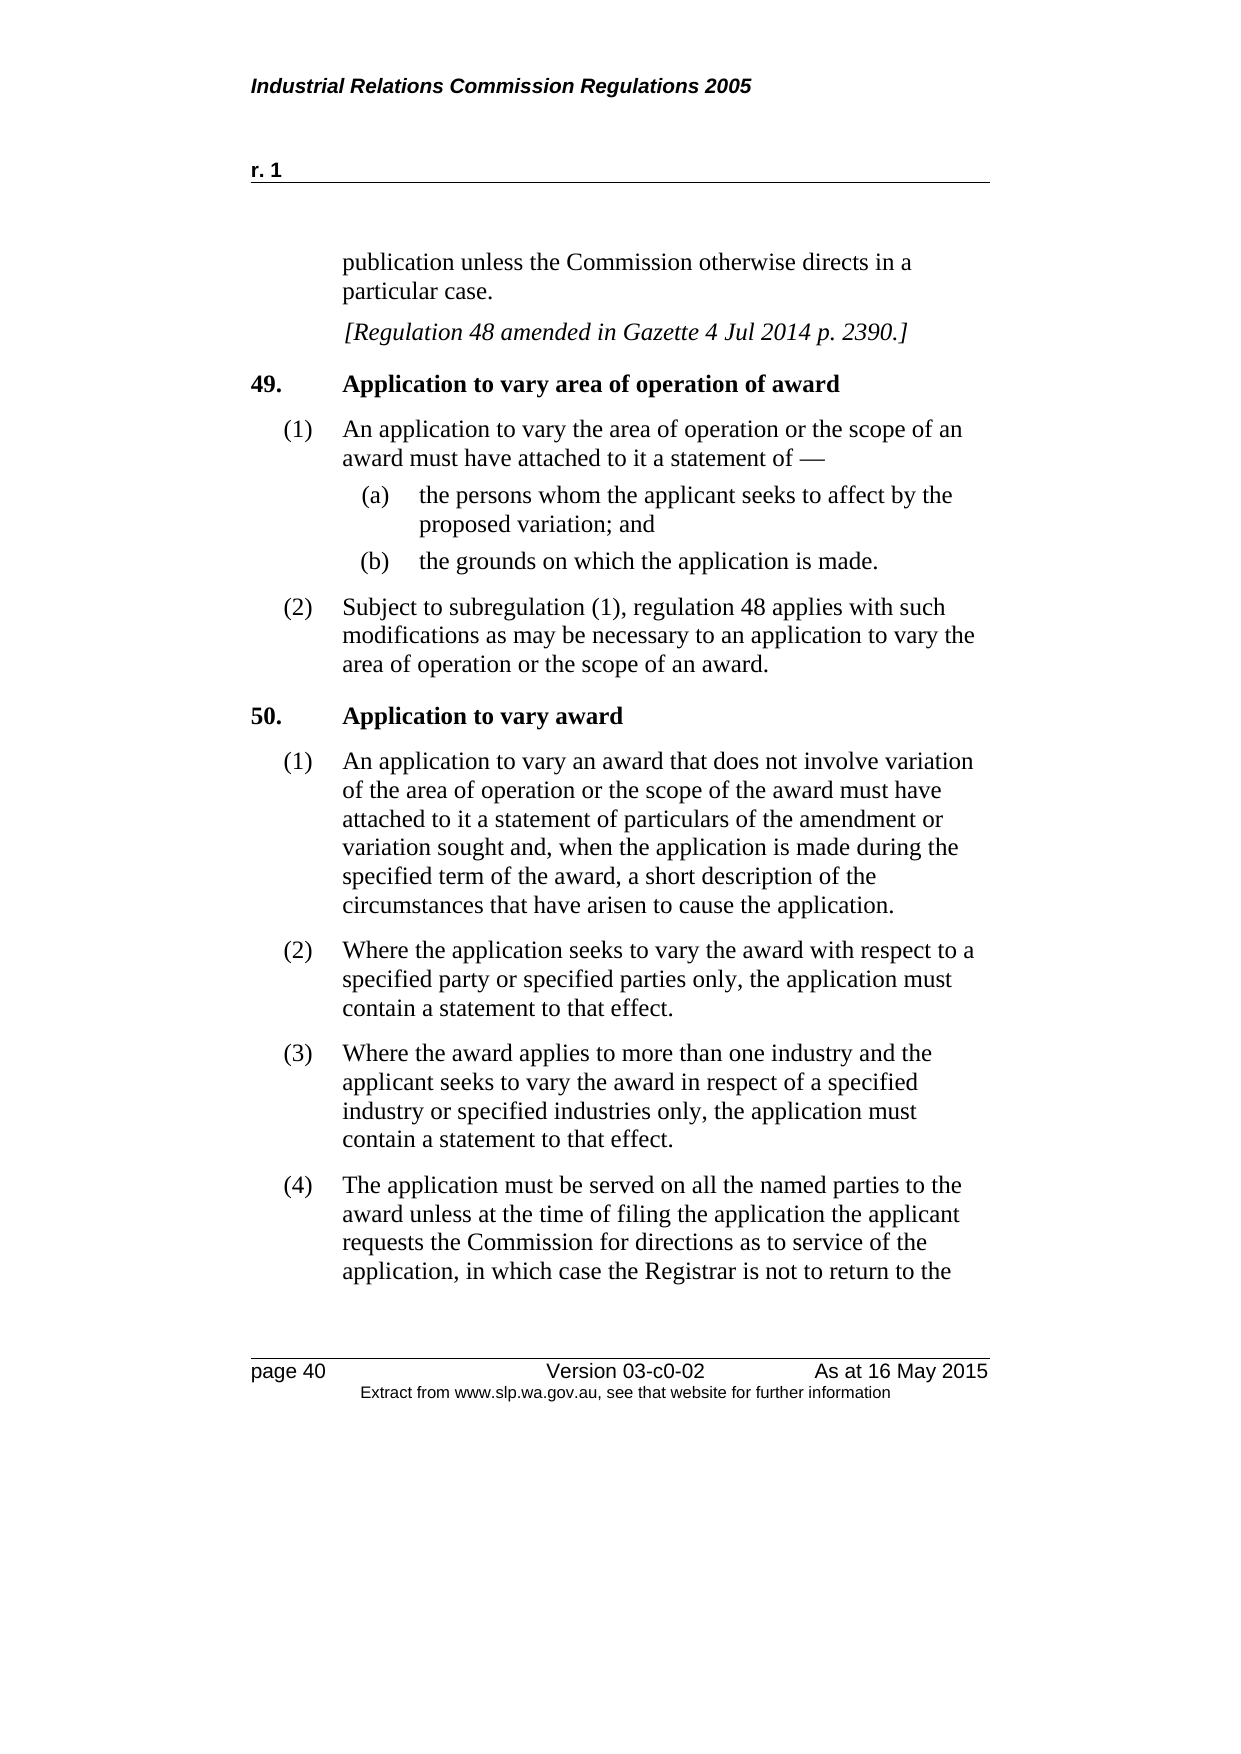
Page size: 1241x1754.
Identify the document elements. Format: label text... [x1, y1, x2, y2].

text (2) Subject to subregulation (1), regulation 48 applies with such modifications as may be necessary to an application to vary the area of operation or the scope of an award. [251, 592, 990, 678]
text (1) An application to vary the area of operation or the scope of an award must have attached to it a statement of — [251, 414, 990, 472]
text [251, 247, 990, 305]
subtitle 50. Application to vary award [251, 701, 990, 729]
text (1) An application to vary an award that does not involve variation of the area of operation or the scope of the award must have attached to it a statement of particulars of the amendment or variation sought and, when the application is made during the specified term of the award, a short description of the circumstances that have arisen to cause the application. [251, 746, 990, 919]
text (a) the persons whom the applicant seeks to affect by the proposed variation; and [251, 480, 990, 538]
text (b) the grounds on which the application is made. [251, 546, 990, 575]
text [251, 1170, 990, 1285]
text (2) Where the application seeks to vary the award with respect to a specified party or specified parties only, the application must contain a statement to that effect. [251, 935, 990, 1022]
subtitle 49. Application to vary area of operation of award [251, 369, 990, 398]
text [Regulation 48 amended in Gazette 4 Jul 2014 p. 2390.] [251, 317, 990, 346]
text (3) Where the award applies to more than one industry and the applicant seeks to vary the award in respect of a specified industry or specified industries only, the application must contain a statement to that effect. [251, 1038, 990, 1153]
